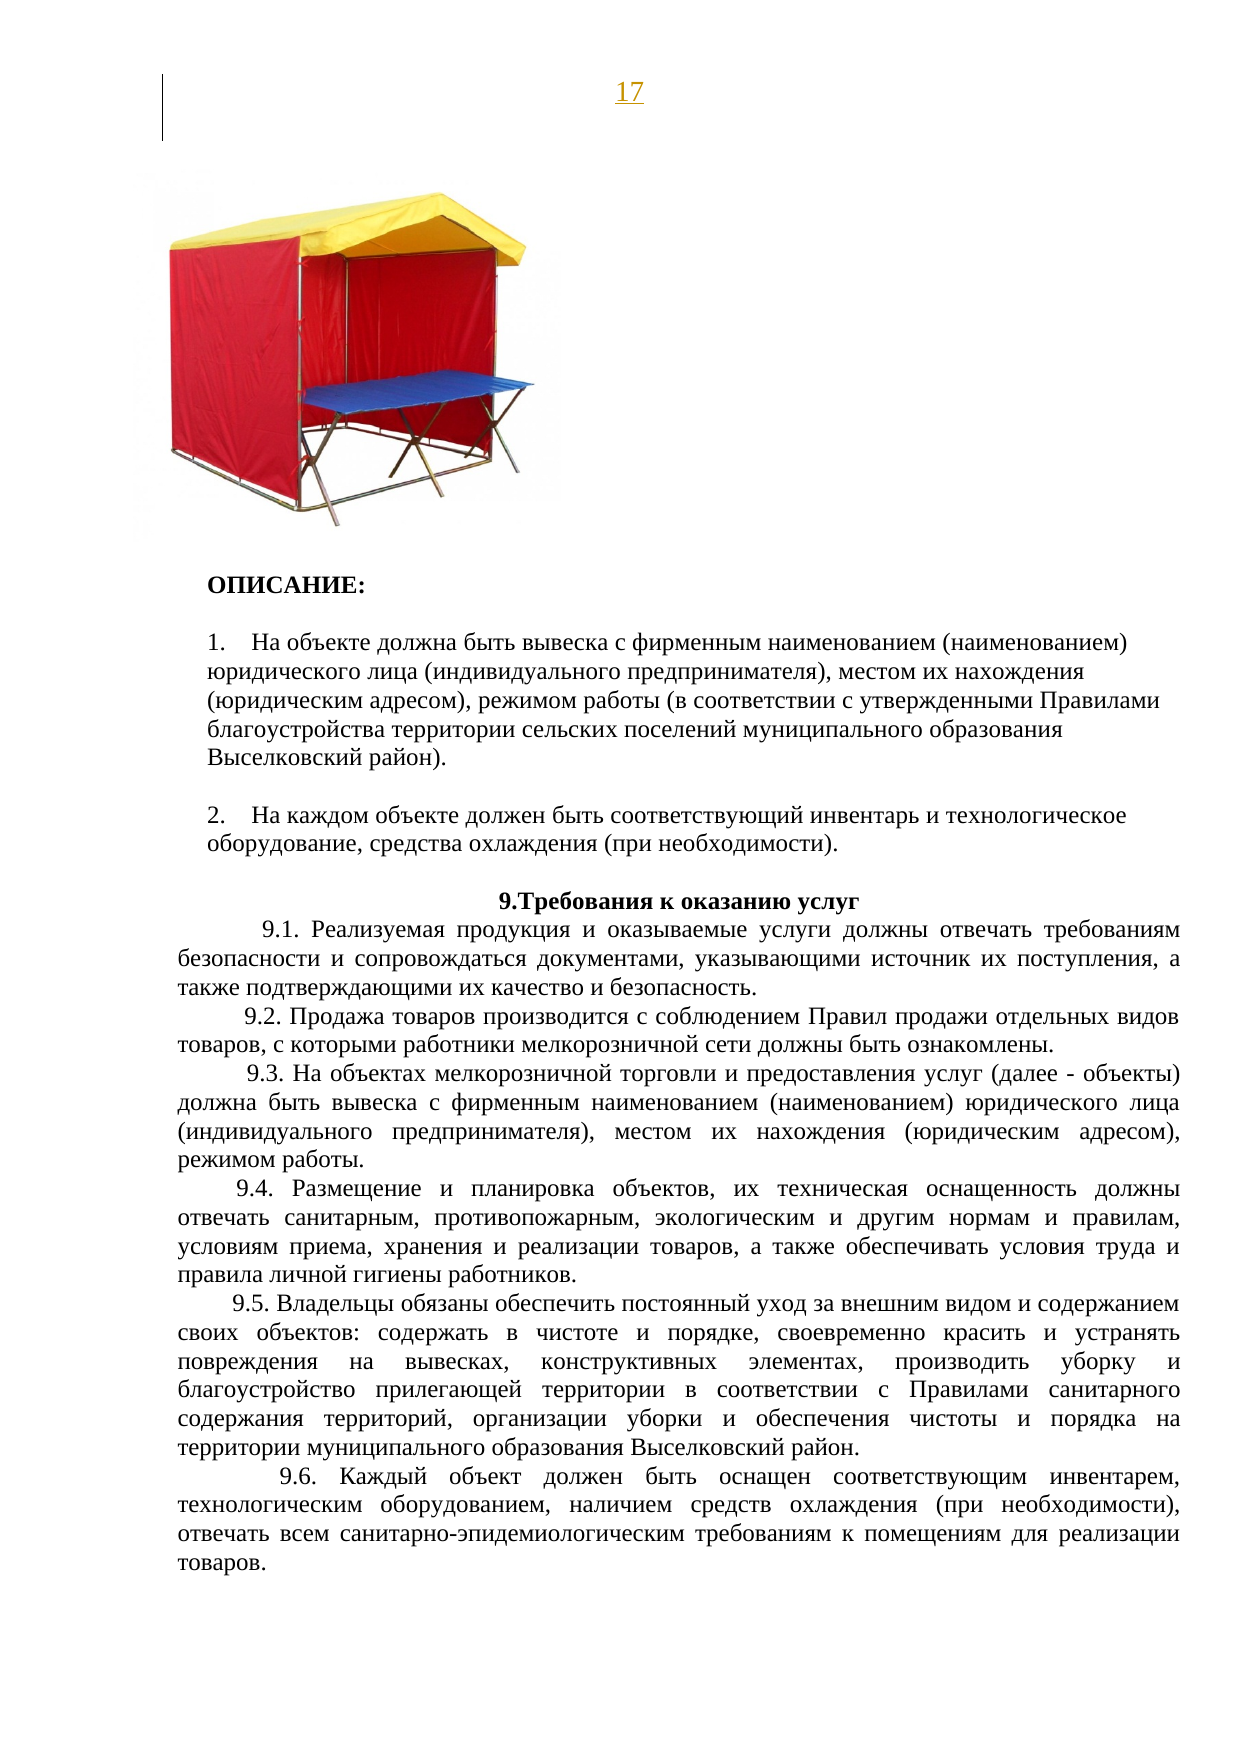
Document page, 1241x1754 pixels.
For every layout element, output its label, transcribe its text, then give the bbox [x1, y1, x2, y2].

text 9.1. Реализуемая продукция и оказываемые услуги должны отвечать требованиям безопасности и сопровождаться документами, указывающими источник их поступления, а также подтверждающими их качество и безопасность. [177, 914, 1181, 1001]
text 9.5. Владельцы обязаны обеспечить постоянный уход за внешним видом и содержанием своих объектов: содержать в чистоте и порядке, своевременно красить и устранять повреждения на вывесках, конструктивных элементах, производить уборку и благоустройство прилегающей территории в соответствии с Правилами санитарного содержания территорий, организации уборки и обеспечения чистоты и порядка на территории муниципального образования Выселковский район. [177, 1288, 1181, 1461]
text ОПИСАНИЕ: [207, 570, 1181, 599]
text 1. На объекте должна быть вывеска с фирменным наименованием (наименованием) юридического лица (индивидуального предпринимателя), местом их нахождения (юридическим адресом), режимом работы (в соответствии с утвержденными Правилами благоустройства территории сельских поселений муниципального образования Выселковский район). [207, 627, 1181, 771]
text 9.6. Каждый объект должен быть оснащен соответствующим инвентарем, технологическим оборудованием, наличием средств охлаждения (при необходимости), отвечать всем санитарно-эпидемиологическим требованиям к помещениям для реализации товаров. [177, 1461, 1181, 1576]
picture [132, 169, 561, 542]
text 2. На каждом объекте должен быть соответствующий инвентарь и технологическое оборудование, средства охлаждения (при необходимости). [207, 800, 1181, 857]
text 9.4. Размещение и планировка объектов, их техническая оснащенность должны отвечать санитарным, противопожарным, экологическим и другим нормам и правилам, условиям приема, хранения и реализации товаров, а также обеспечивать условия труда и правила личной гигиены работников. [177, 1173, 1181, 1288]
text 9.2. Продажа товаров производится с соблюдением Правил продажи отдельных видов товаров, с которыми работники мелкорозничной сети должны быть ознакомлены. [177, 1001, 1181, 1058]
text 9.Требования к оказанию услуг [177, 886, 1181, 914]
text 9.3. На объектах мелкорозничной торговли и предоставления услуг (далее - объекты) должна быть вывеска с фирменным наименованием (наименованием) юридического лица (индивидуального предпринимателя), местом их нахождения (юридическим адресом), режимом работы. [177, 1058, 1181, 1173]
